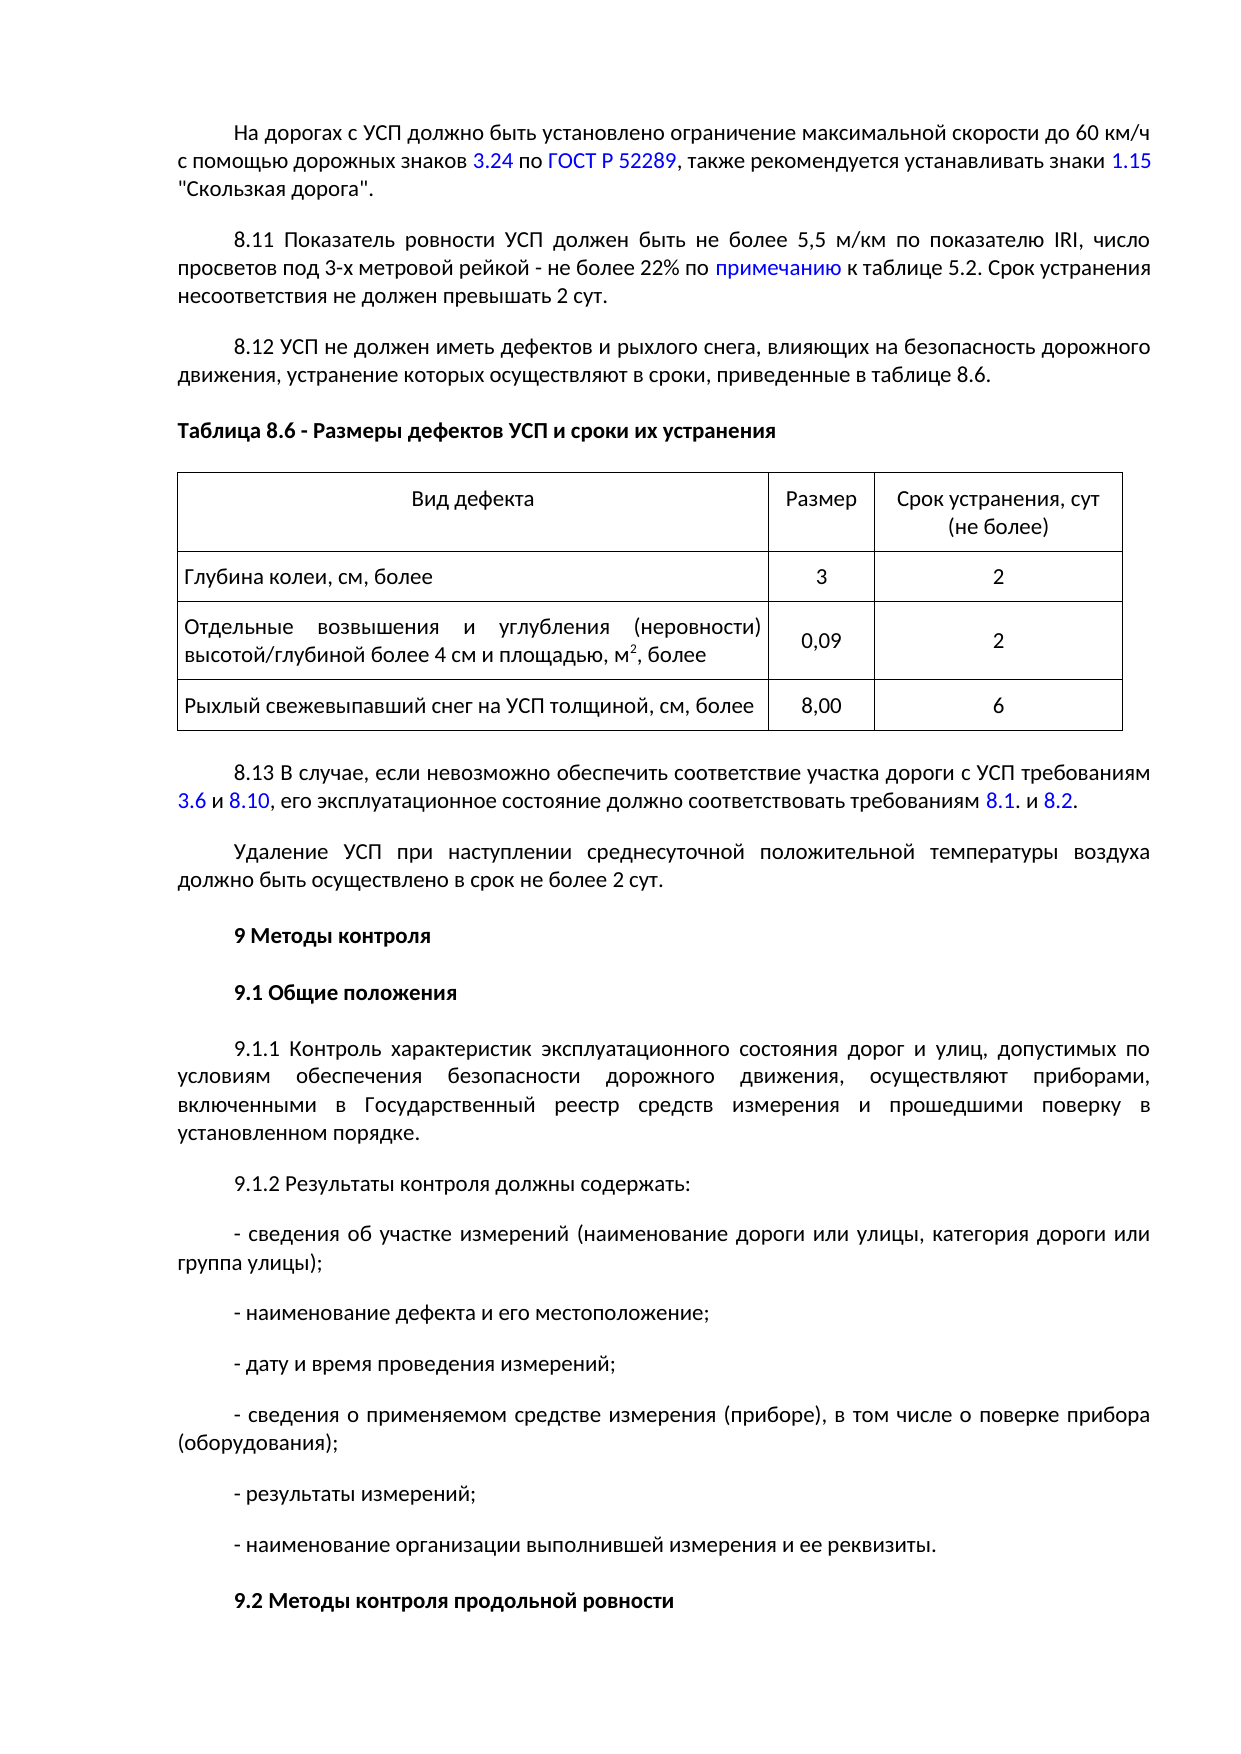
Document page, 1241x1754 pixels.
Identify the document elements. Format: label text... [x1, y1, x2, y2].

table_cell Отдельные возвышения и углубления (неровности) высотой/глубиной более 4 см и площадью, м2, более [178, 602, 768, 679]
title 9 Методы контроля [177, 922, 1152, 949]
text - результаты измерений; [177, 1479, 1152, 1507]
text - наименование организации выполнившей измерения и ее реквизиты. [177, 1530, 1152, 1558]
table_header Срок устранения, сут (не более) [875, 473, 1122, 551]
table_header Размер [769, 473, 874, 551]
text - наименование дефекта и его местоположение; [177, 1298, 1152, 1327]
table_header Вид дефекта [178, 473, 768, 551]
text 9.1.1 Контроль характеристик эксплуатационного состояния дорог и улиц, допустимых по условиям обеспечения безопасности дорожного движения, осуществляют приборами, включенными в Государственный реестр средств измерения и прошедшими поверку в установленном порядке. [177, 1034, 1152, 1146]
text - сведения об участке измерений (наименование дороги или улицы, категория дороги или группа улицы); [177, 1219, 1152, 1276]
text 8.13 В случае, если невозможно обеспечить соответствие участка дороги с УСП требованиям 3.6 и 8.10, его эксплуатационное состояние должно соответствовать требованиям 8.1. и 8.2. [177, 758, 1152, 814]
title 9.2 Методы контроля продольной ровности [177, 1586, 1152, 1614]
title 9.1 Общие положения [177, 978, 1152, 1006]
text 8.12 УСП не должен иметь дефектов и рыхлого снега, влияющих на безопасность дорожного движения, устранение которых осуществляют в сроки, приведенные в таблице 8.6. [177, 332, 1152, 388]
text 9.1.2 Результаты контроля должны содержать: [177, 1169, 1152, 1197]
table_cell Глубина колеи, см, более [178, 552, 768, 601]
text - дату и время проведения измерений; [177, 1349, 1152, 1377]
table_cell 3 [769, 552, 874, 601]
text Удаление УСП при наступлении среднесуточной положительной температуры воздуха должно быть осуществлено в срок не более 2 сут. [177, 837, 1152, 893]
table_cell 6 [875, 680, 1122, 729]
table_cell Рыхлый свежевыпавший снег на УСП толщиной, см, более [178, 680, 768, 729]
table_cell 2 [875, 602, 1122, 679]
text На дорогах с УСП должно быть установлено ограничение максимальной скорости до 60 км/ч с помощью дорожных знаков 3.24 по ГОСТ Р 52289, также рекомендуется устанавливать знаки 1.15 "Скользкая дорога". [177, 118, 1152, 202]
table_cell 0,09 [769, 602, 874, 679]
text - сведения о применяемом средстве измерения (приборе), в том числе о поверке прибора (оборудования); [177, 1400, 1152, 1456]
text 8.11 Показатель ровности УСП должен быть не более 5,5 м/км по показателю IRI, число просветов под 3-х метровой рейкой - не более 22% по примечанию к таблице 5.2. Срок устранения несоответствия не должен превышать 2 сут. [177, 225, 1152, 309]
table_cell 2 [875, 552, 1122, 601]
title Таблица 8.6 - Размеры дефектов УСП и сроки их устранения [177, 416, 1152, 444]
table_cell 8,00 [769, 680, 874, 729]
